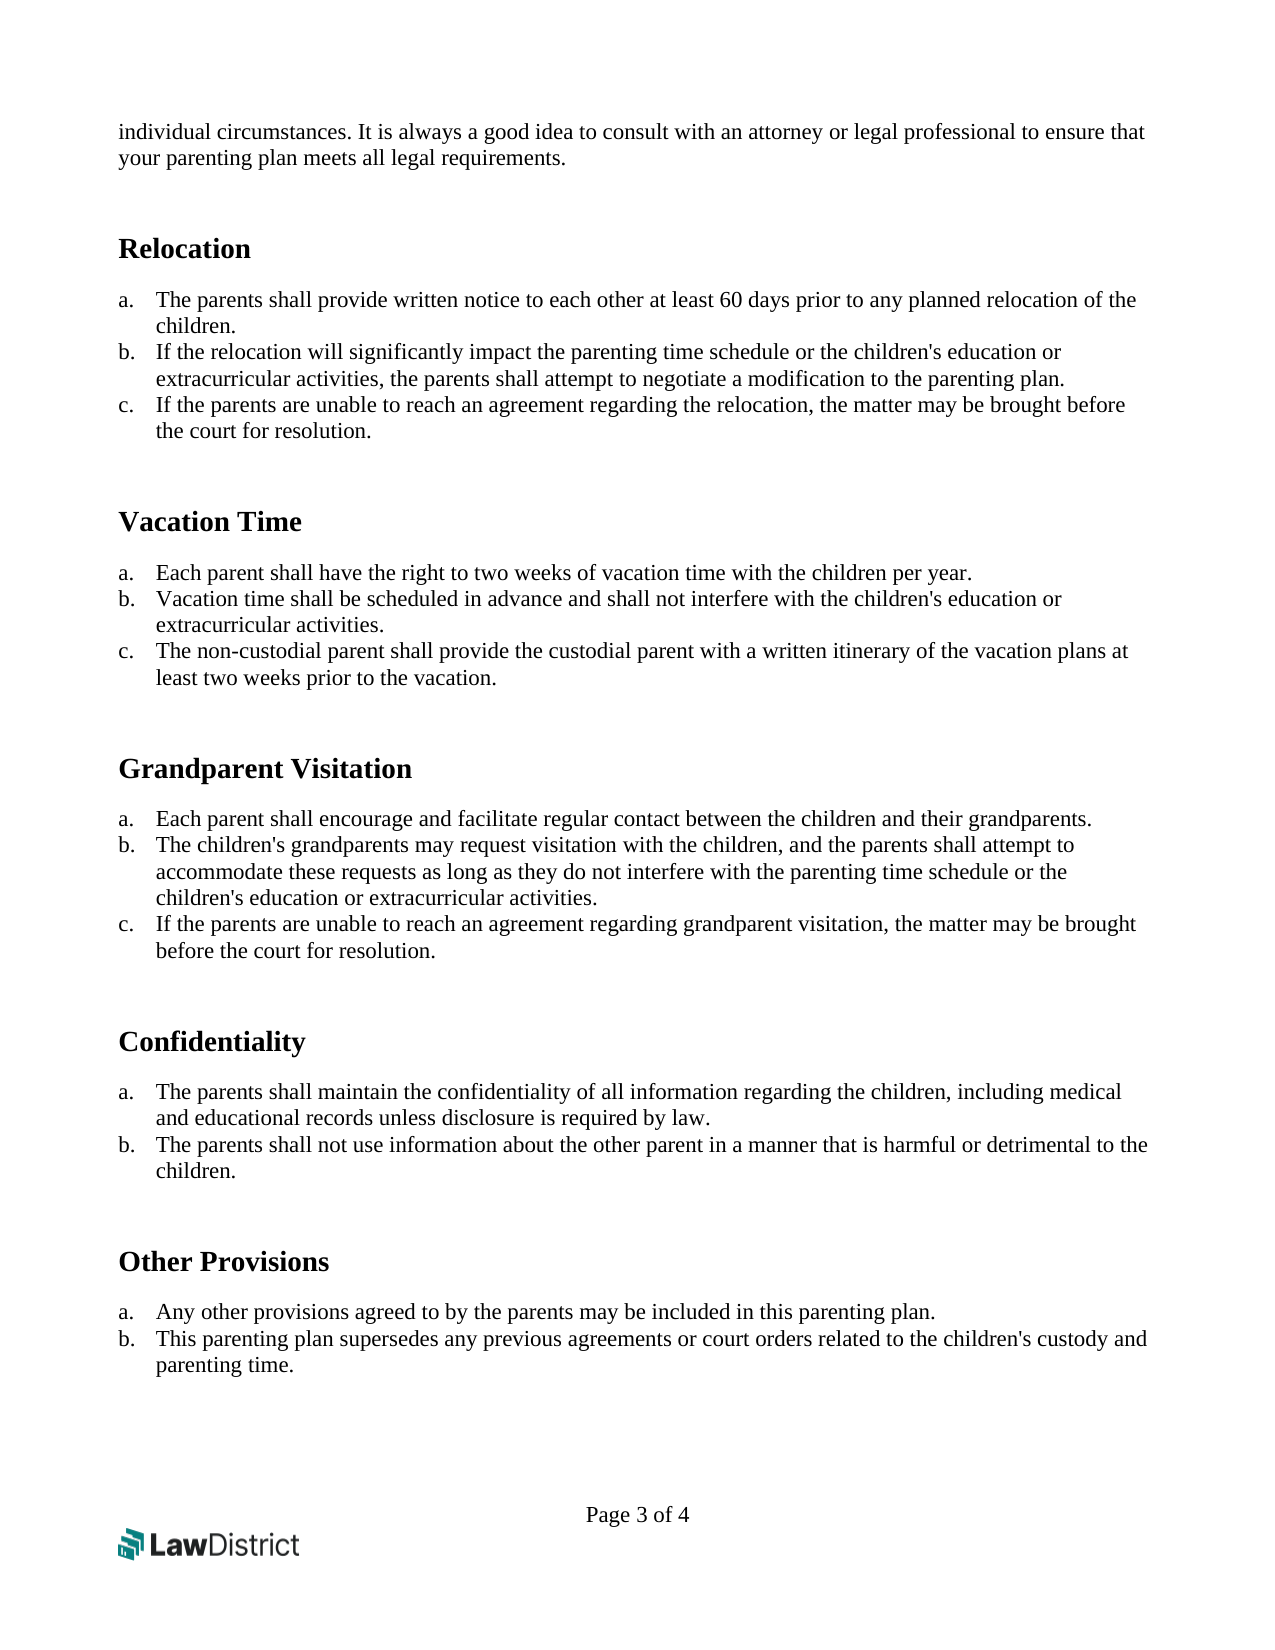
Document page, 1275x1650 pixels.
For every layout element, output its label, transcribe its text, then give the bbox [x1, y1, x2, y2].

list The parents shall not use information about the other parent in a manner that is harmful or detrimental to the children. [118, 1131, 1157, 1183]
list The non-custodial parent shall provide the custodial parent with a written itinerary of the vacation plans at least two weeks prior to the vacation. [118, 638, 1157, 690]
text Other Provisions [118, 1244, 1157, 1277]
text Vacation Time [118, 504, 1157, 538]
text Relocation [118, 231, 1157, 265]
list Any other provisions agreed to by the parents may be included in this parenting plan. [118, 1298, 1157, 1324]
text Grandparent Visitation [118, 751, 1157, 784]
list Vacation time shall be scheduled in advance and shall not interfere with the children's education or extracurricular activities. [118, 585, 1157, 638]
list The parents shall provide written notice to each other at least 60 days prior to any planned relocation of the children. [118, 286, 1157, 338]
list Each parent shall encourage and facilitate regular contact between the children and their grandparents. [118, 805, 1157, 831]
list This parenting plan supersedes any previous agreements or court orders related to the children's custody and parenting time. [118, 1324, 1157, 1377]
list If the parents are unable to reach an agreement regarding grandparent visitation, the matter may be brought before the court for resolution. [118, 911, 1157, 963]
picture [118, 1527, 300, 1561]
list If the relocation will significantly impact the parenting time schedule or the children's education or extracurricular activities, the parents shall attempt to negotiate a modification to the parenting plan. [118, 338, 1157, 391]
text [118, 118, 1157, 171]
list The parents shall maintain the confidentiality of all information regarding the children, including medical and educational records unless disclosure is required by law. [118, 1078, 1157, 1131]
list If the parents are unable to reach an agreement regarding the relocation, the matter may be brought before the court for resolution. [118, 391, 1157, 444]
text Confidentiality [118, 1024, 1157, 1057]
list The children's grandparents may request visitation with the children, and the parents shall attempt to accommodate these requests as long as they do not interfere with the parenting time schedule or the children's education or extracurricular activities. [118, 831, 1157, 911]
list Each parent shall have the right to two weeks of vacation time with the children per year. [118, 558, 1157, 585]
